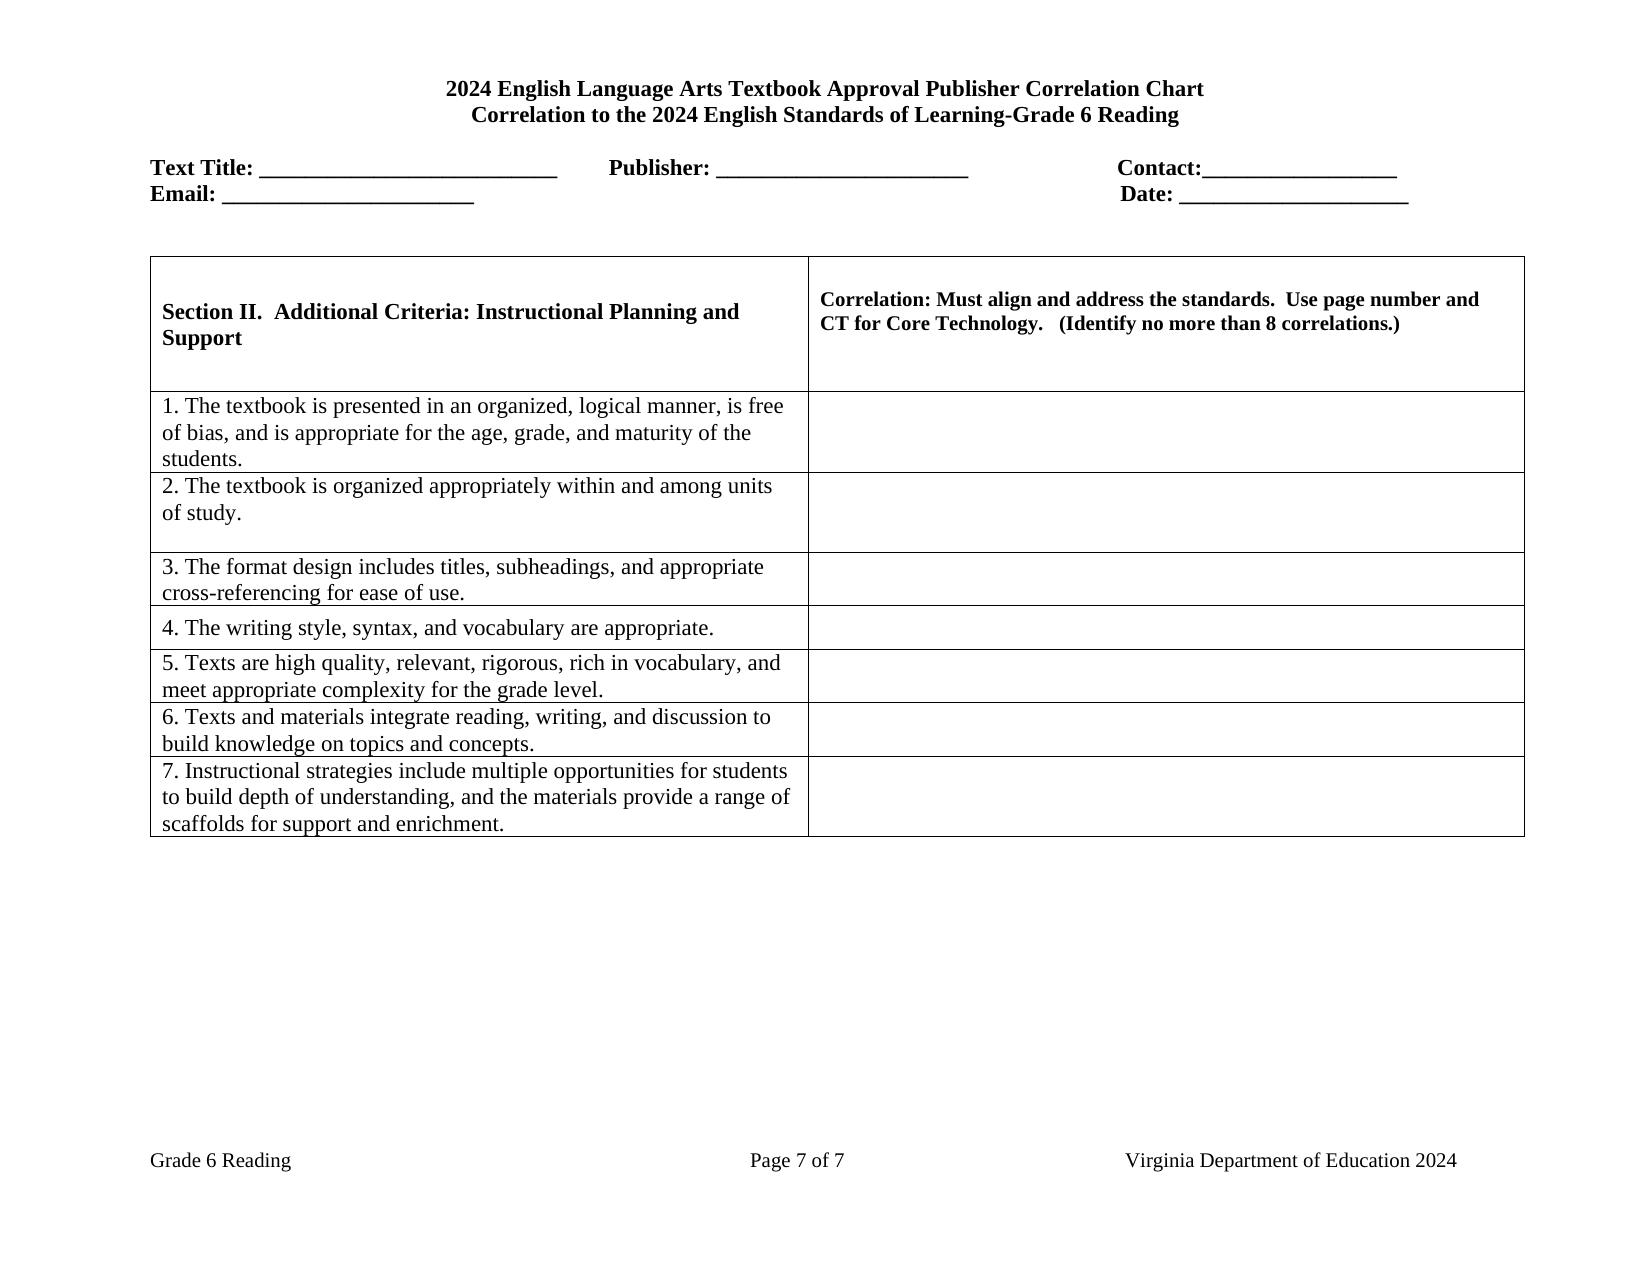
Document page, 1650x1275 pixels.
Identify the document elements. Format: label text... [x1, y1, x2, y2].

table_cell 3. The format design includes titles, subheadings, and appropriate cross-referencing for ease of use. [151, 553, 808, 605]
table_cell [809, 473, 1524, 552]
table_cell 4. The writing style, syntax, and vocabulary are appropriate. [151, 606, 808, 648]
table_cell [809, 757, 1524, 836]
table_header Section II. Additional Criteria: Instructional Planning and Support [151, 257, 808, 391]
table_cell 2. The textbook is organized appropriately within and among units of study. [151, 473, 808, 552]
table_cell 1. The textbook is presented in an organized, logical manner, is free of bias, and is appropriate for the age, grade, and maturity of the students. [151, 392, 808, 472]
table_cell [809, 650, 1524, 702]
table_cell 7. Instructional strategies include multiple opportunities for students to build depth of understanding, and the materials provide a range of scaffolds for support and enrichment. [151, 757, 808, 836]
table_cell [809, 606, 1524, 648]
table_cell 5. Texts are high quality, relevant, rigorous, rich in vocabulary, and meet appropriate complexity for the grade level. [151, 650, 808, 702]
table_cell [809, 392, 1524, 472]
table_cell 6. Texts and materials integrate reading, writing, and discussion to build knowledge on topics and concepts. [151, 703, 808, 756]
table_cell [809, 703, 1524, 756]
table_cell [809, 553, 1524, 605]
table_header Correlation: Must align and address the standards. Use page number and CT for Core Technology. (Identify no more than 8 correlations.) [809, 257, 1524, 391]
